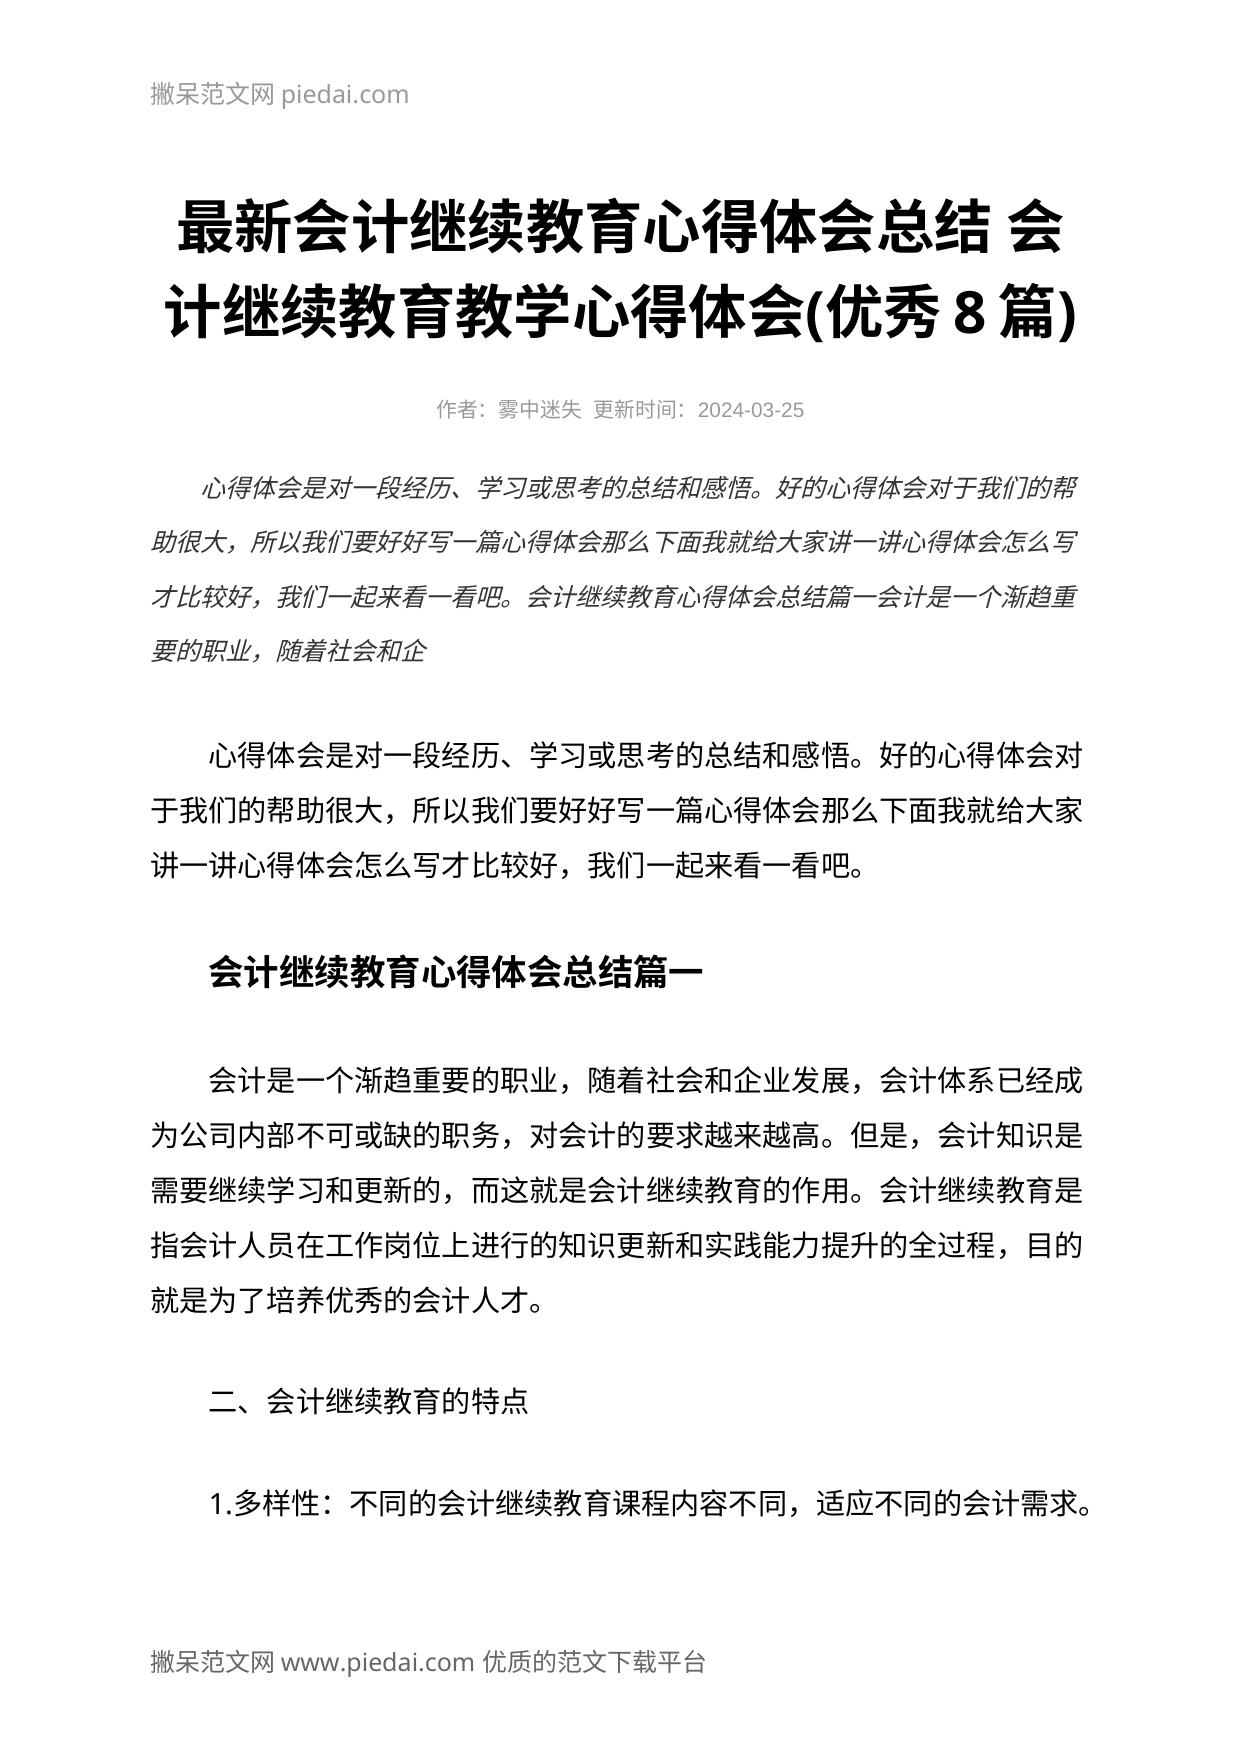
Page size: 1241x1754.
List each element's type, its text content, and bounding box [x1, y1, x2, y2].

text 心得体会是对一段经历、学习或思考的总结和感悟。好的心得体会对于我们的帮助很大，所以我们要好好写一篇心得体会那么下面我就给大家讲一讲心得体会怎么写才比较好，我们一起来看一看吧。 [150, 733, 1090, 885]
text 会计继续教育心得体会总结篇一 [150, 944, 1090, 995]
text 作者：雾中迷失 更新时间：2024-03-25 [150, 397, 1090, 421]
text 二、会计继续教育的特点 [150, 1379, 1090, 1421]
text 心得体会是对一段经历、学习或思考的总结和感悟。好的心得体会对于我们的帮助很大，所以我们要好好写一篇心得体会那么下面我就给大家讲一讲心得体会怎么写才比较好，我们一起来看一看吧。会计继续教育心得体会总结篇一会计是一个渐趋重要的职业，随着社会和企 [150, 468, 1090, 668]
subtitle 最新会计继续教育心得体会总结 会计继续教育教学心得体会(优秀8篇) [150, 181, 1090, 351]
text 1.多样性：不同的会计继续教育课程内容不同，适应不同的会计需求。 [150, 1481, 1090, 1523]
text 会计是一个渐趋重要的职业，随着社会和企业发展，会计体系已经成为公司内部不可或缺的职务，对会计的要求越来越高。但是，会计知识是需要继续学习和更新的，而这就是会计继续教育的作用。会计继续教育是指会计人员在工作岗位上进行的知识更新和实践能力提升的全过程，目的就是为了培养优秀的会计人才。 [150, 1058, 1090, 1319]
